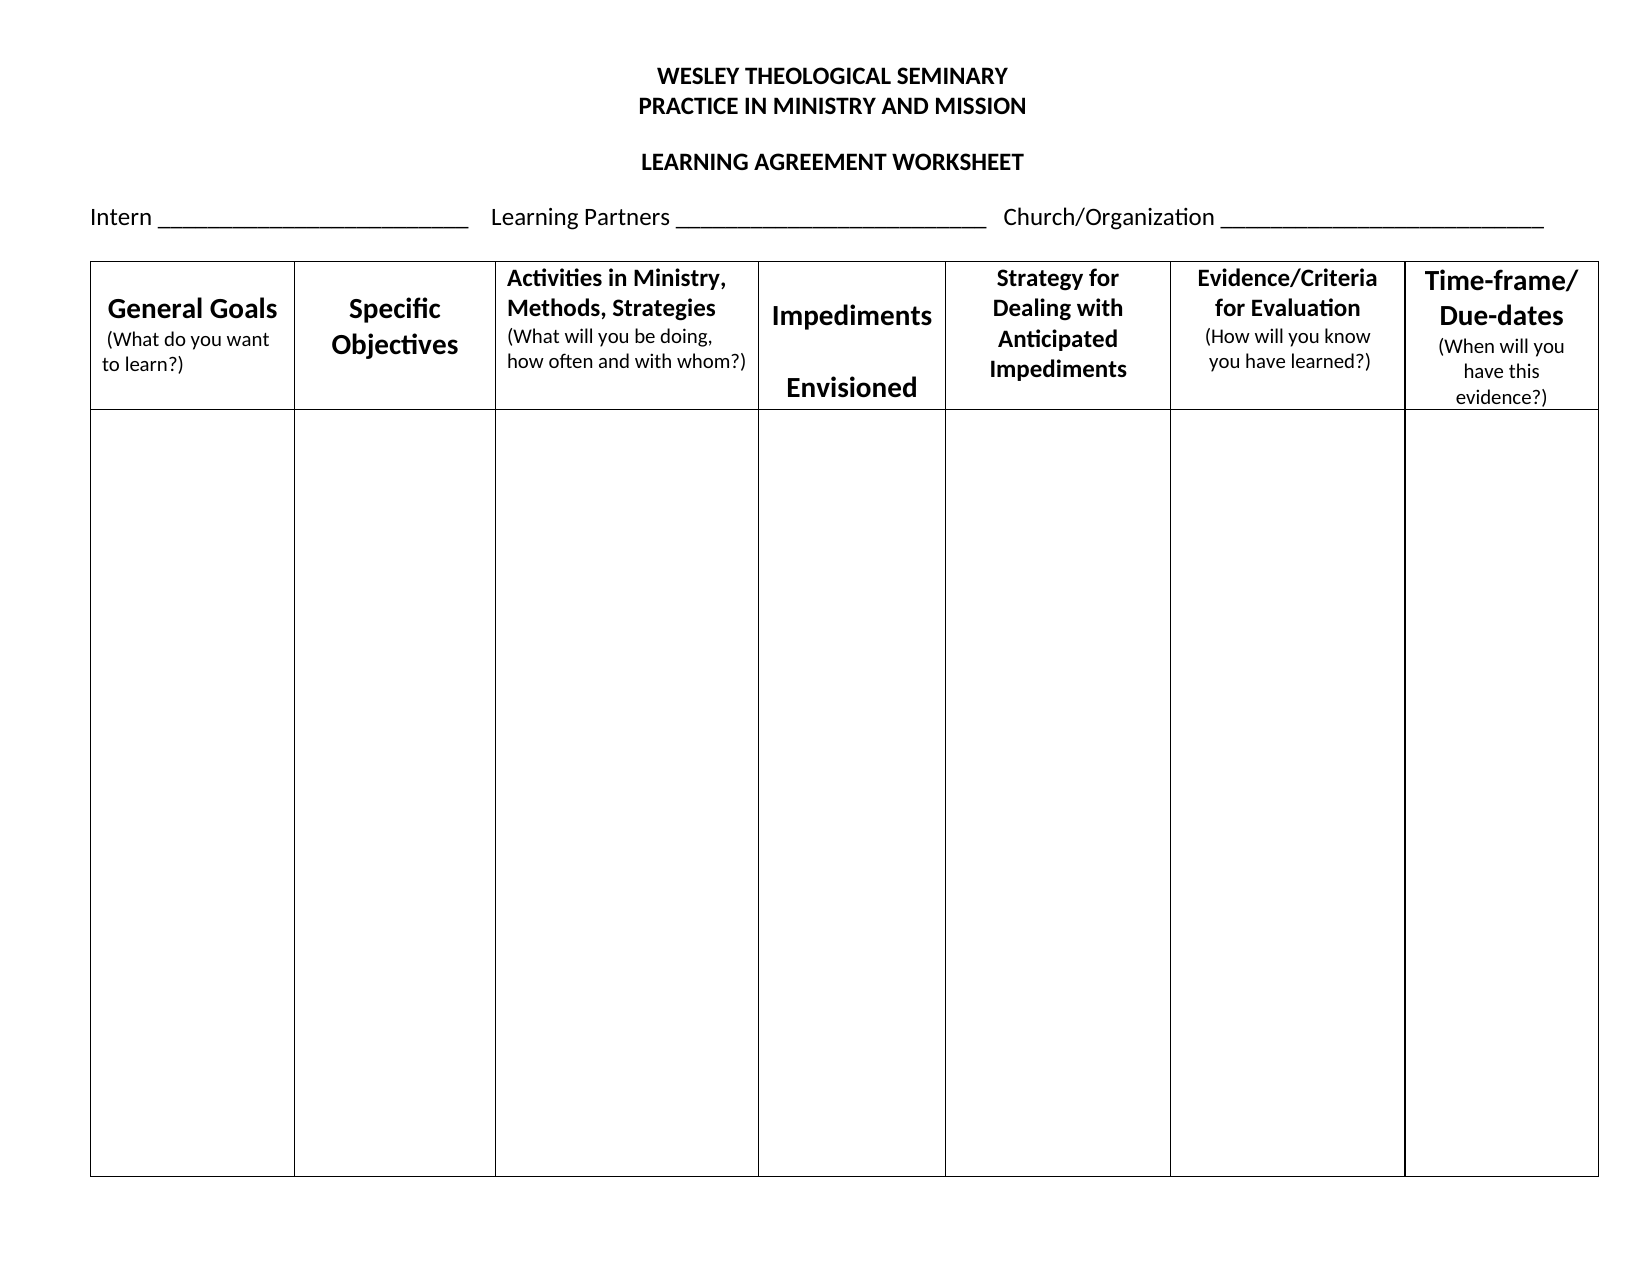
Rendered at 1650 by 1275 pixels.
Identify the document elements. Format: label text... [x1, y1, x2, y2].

table_cell [1171, 410, 1404, 1176]
table_cell [91, 410, 294, 1176]
table_header Strategy for Dealing with Anticipated Impediments [946, 262, 1170, 409]
table_header Impediments Envisioned [759, 262, 945, 409]
table_cell [496, 410, 758, 1176]
table_header Time-frame/ Due-dates (When will you have this evidence?) [1406, 262, 1598, 409]
subtitle LEARNING AGREEMENT WORKSHEET [90, 146, 1575, 177]
text Intern _________________________ Learning Partners _________________________ Church/Organization __________________________ [90, 202, 1575, 232]
table_cell [295, 410, 495, 1176]
table_cell [946, 410, 1170, 1176]
text WESLEY THEOLOGICAL SEMINARY [90, 60, 1575, 91]
table_cell [759, 410, 945, 1176]
text PRACTICE IN MINISTRY AND MISSION [90, 91, 1575, 121]
table_header Evidence/Criteria for Evaluation (How will you know you have learned?) [1171, 262, 1404, 409]
table_header General Goals (What do you want to learn?) [91, 262, 294, 409]
table_header Activities in Ministry, Methods, Strategies (What will you be doing, how often and with whom?) [496, 262, 758, 409]
table_cell [1406, 410, 1598, 1176]
table_header Specific Objectives [295, 262, 495, 409]
